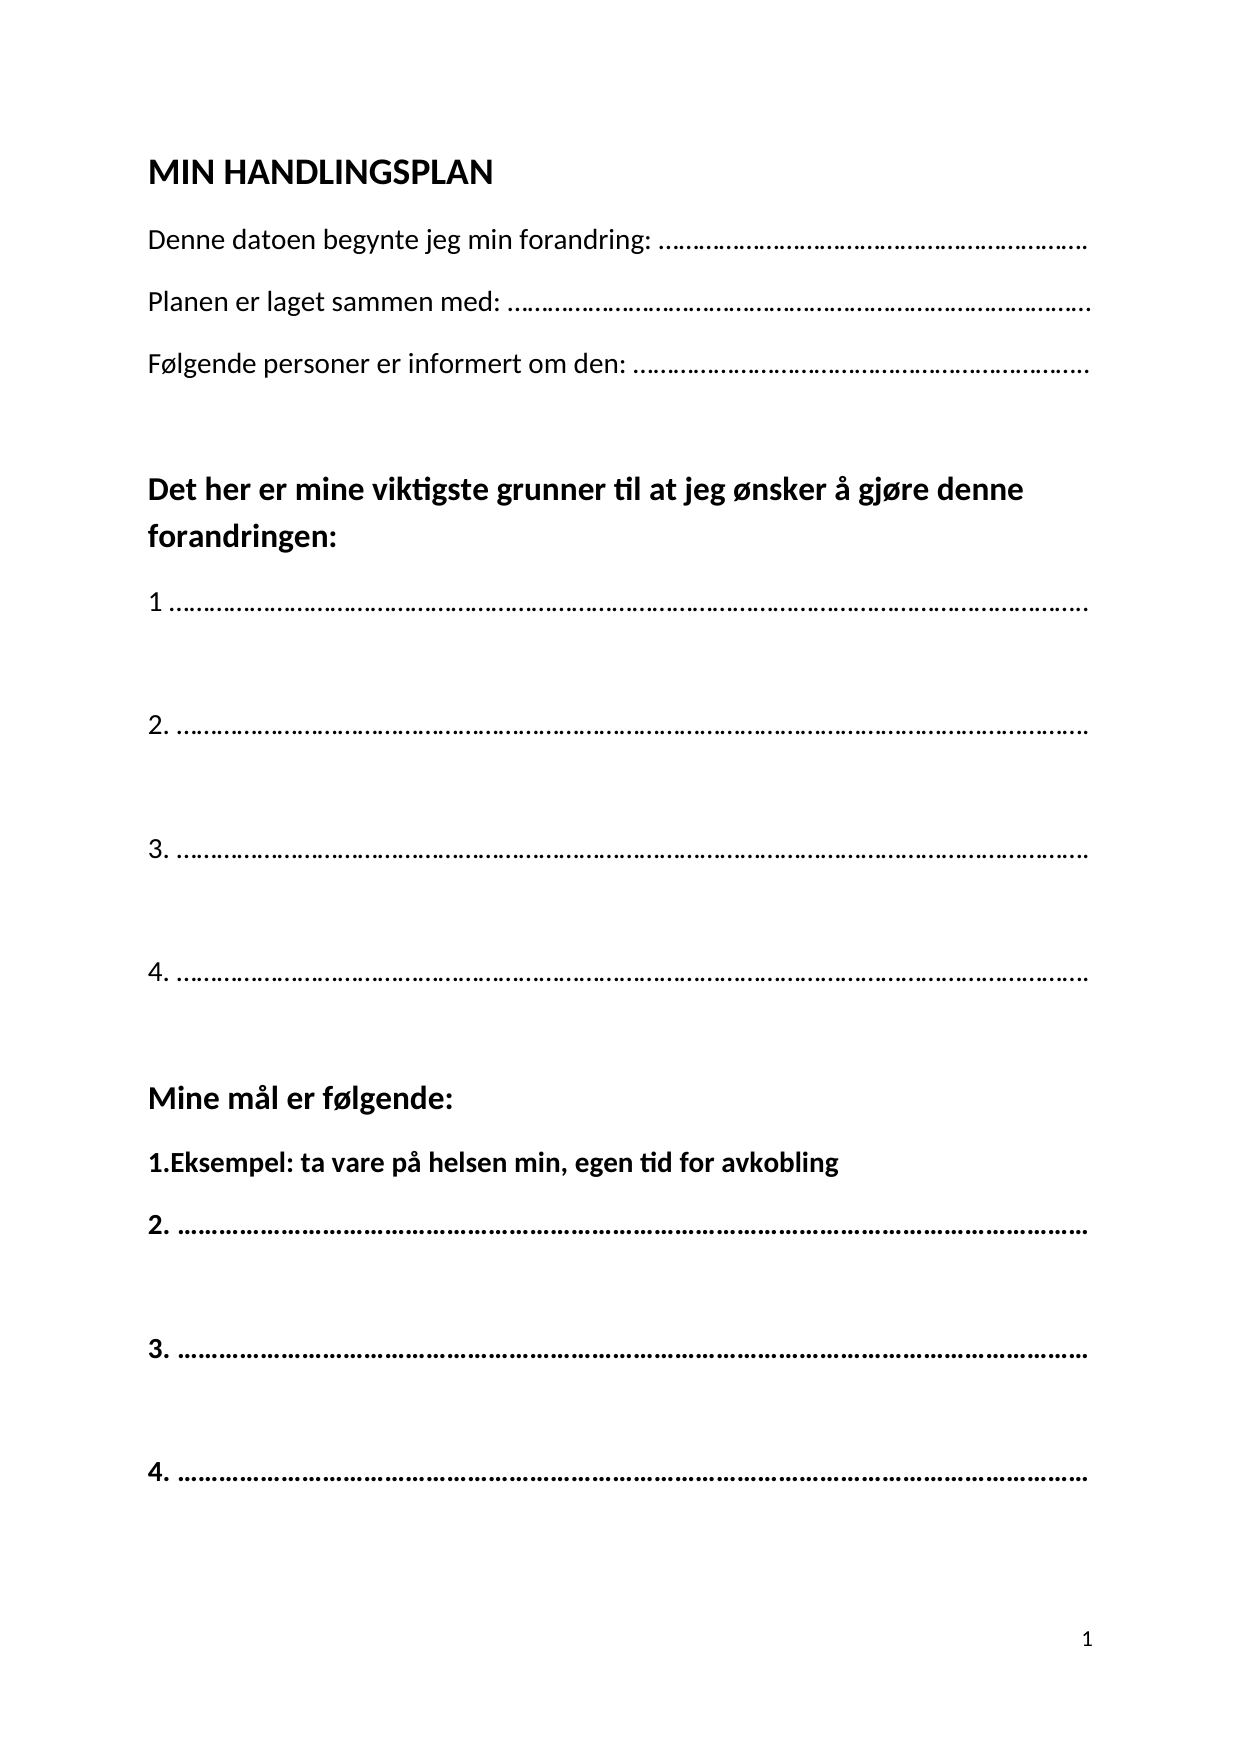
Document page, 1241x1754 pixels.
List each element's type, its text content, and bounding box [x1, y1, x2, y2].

text 1.Eksempel: ta vare på helsen min, egen tid for avkobling [148, 1144, 1093, 1180]
text Følgende personer er informert om den: ………………………………………………………….. [148, 345, 1093, 380]
text 1 ……………………………………………………………………………………………………………………….. [148, 583, 1093, 618]
text Det her er mine viktigste grunner til at jeg ønsker å gjøre denne forandringen: [148, 468, 1093, 556]
text MIN HANDLINGSPLAN [148, 148, 1093, 193]
text 4. …………………………………………………………………………………………………………………… [148, 1453, 1093, 1489]
text Denne datoen begynte jeg min forandring: ………………………………………………………. [148, 221, 1093, 257]
text 3. …………………………………………………………………………………………………………………… [148, 1330, 1093, 1365]
text 3. ………………………………………………………………………………………………………………………. [148, 830, 1093, 865]
text Planen er laget sammen med: …………………………………………………………………………… [148, 283, 1093, 318]
text 2. …………………………………………………………………………………………………………………… [148, 1206, 1093, 1242]
text Mine mål er følgende: [148, 1077, 1093, 1117]
text 2. ………………………………………………………………………………………………………………………. [148, 706, 1093, 742]
text 4. ………………………………………………………………………………………………………………………. [148, 953, 1093, 989]
